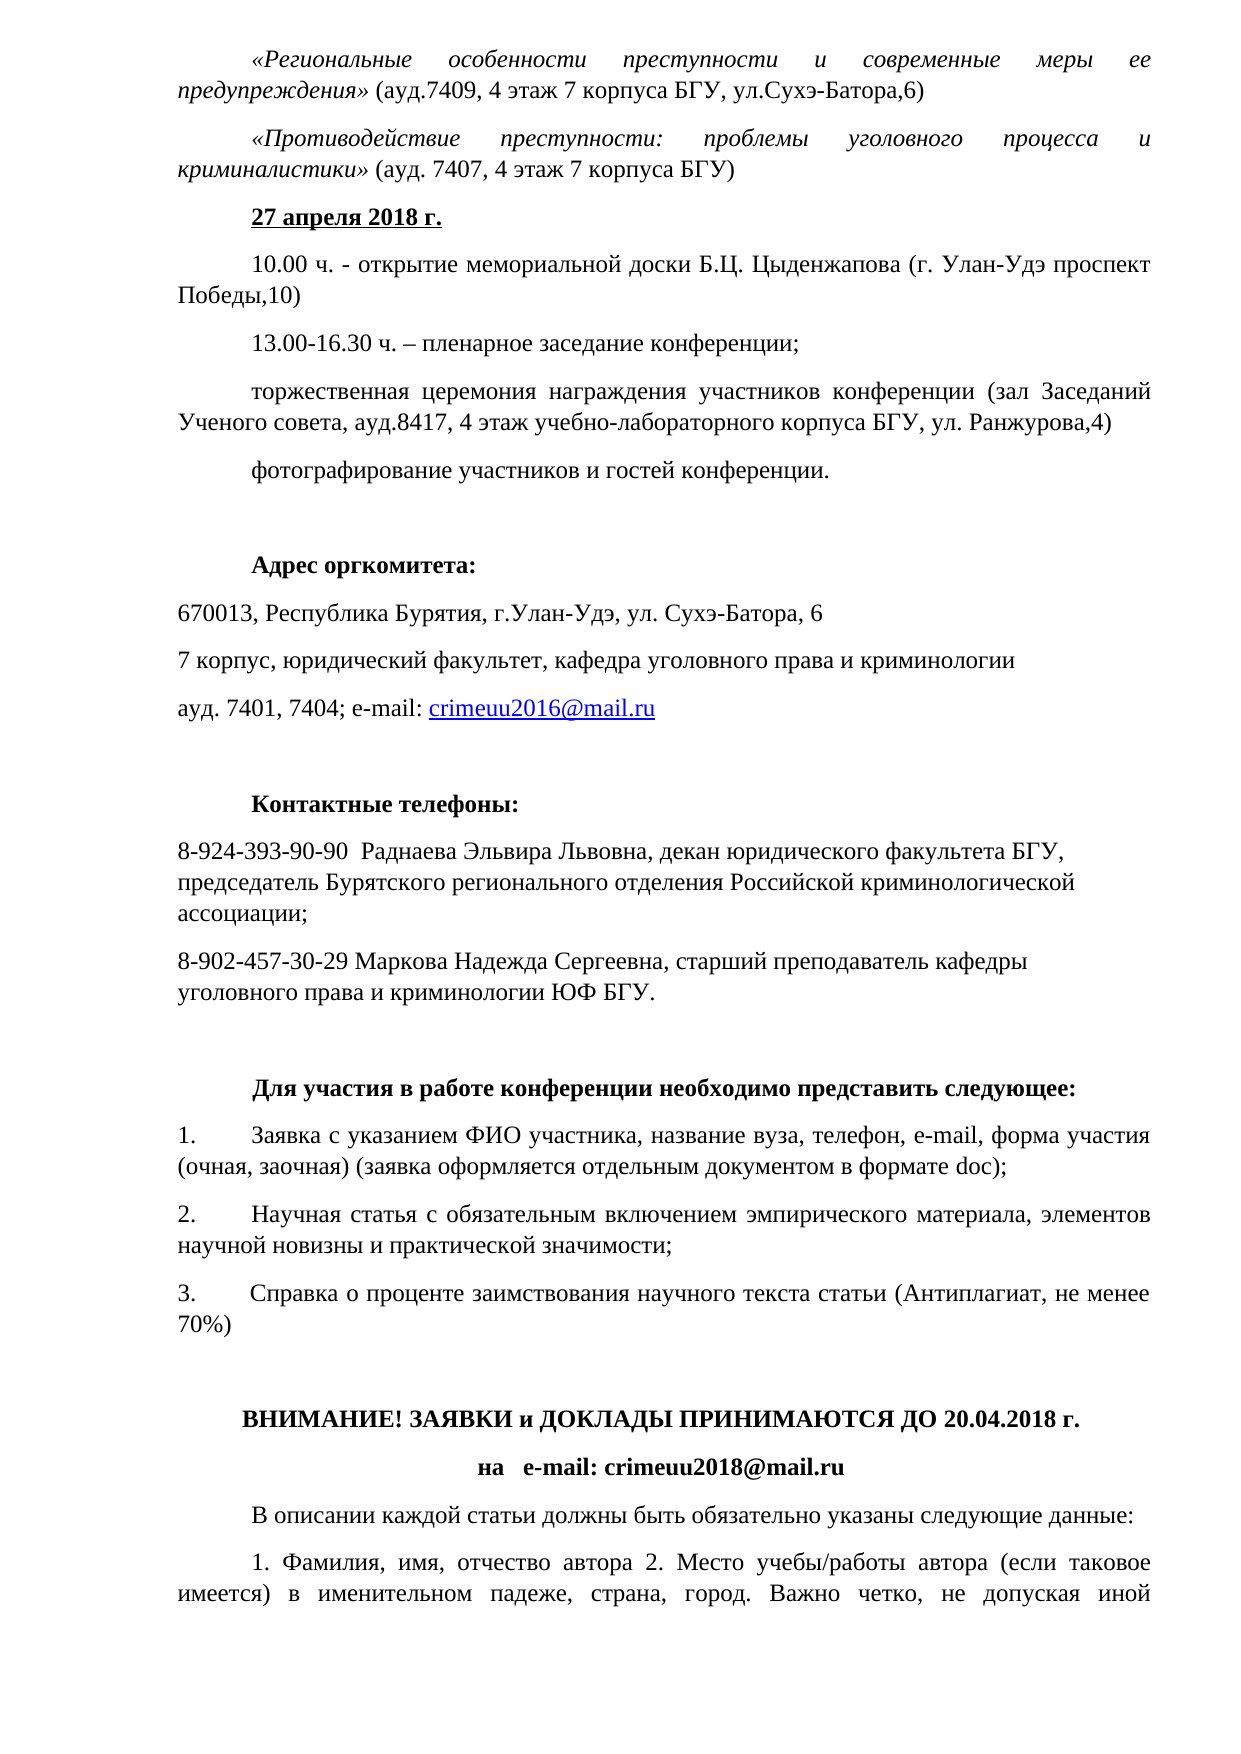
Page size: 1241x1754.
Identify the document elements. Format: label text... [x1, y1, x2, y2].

text Контактные телефоны: [177, 789, 1152, 817]
text 7 корпус, юридический факультет, кафедра уголовного права и криминологии [177, 646, 1152, 674]
text на e-mail: crimeuu2018@mail.ru [177, 1452, 1152, 1481]
text 2. Научная статья с обязательным включением эмпирического материала, элементов научной новизны и практической значимости; [177, 1199, 1152, 1259]
text Адрес оргкомитета: [177, 550, 1152, 579]
text 1. Заявка с указанием ФИО участника, название вуза, телефон, е-mail, форма участия (очная, заочная) (заявка оформляется отдельным документом в формате doc); [177, 1120, 1152, 1180]
text 8-902-457-30-29 Маркова Надежда Сергеевна, старший преподаватель кафедры уголовного права и криминологии ЮФ БГУ. [177, 946, 1152, 1006]
text торжественная церемония награждения участников конференции (зал Заседаний Ученого совета, ауд.8417, 4 этаж учебно-лабораторного корпуса БГУ, ул. Ранжурова,4) [177, 376, 1152, 436]
text 670013, Республика Бурятия, г.Улан-Удэ, ул. Сухэ-Батора, 6 [177, 598, 1152, 627]
text ауд. 7401, 7404; e-mail: crimeuu2016@mail.ru [177, 693, 1152, 722]
text ВНИМАНИЕ! ЗАЯВКИ и ДОКЛАДЫ ПРИНИМАЮТСЯ ДО 20.04.2018 г. [177, 1404, 1152, 1433]
text 27 апреля 2018 г. [177, 202, 1152, 231]
text 13.00-16.30 ч. – пленарное заседание конференции; [177, 328, 1152, 357]
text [177, 1547, 1152, 1607]
text 10.00 ч. - открытие мемориальной доски Б.Ц. Цыденжапова (г. Улан-Удэ проспект Победы,10) [177, 249, 1152, 309]
text 3. Справка о проценте заимствования научного текста статьи (Антиплагиат, не менее 70%) [177, 1278, 1152, 1338]
text Для участия в работе конференции необходимо представить следующее: [177, 1073, 1152, 1101]
text 8-924-393-90-90 Раднаева Эльвира Львовна, декан юридического факультета БГУ, председатель Бурятского регионального отделения Российской криминологической ассоциации; [177, 836, 1152, 927]
text «Противодействие преступности: проблемы уголовного процесса и криминалистики» (ауд. 7407, 4 этаж 7 корпуса БГУ) [177, 123, 1152, 183]
text «Региональные особенности преступности и современные меры ее предупреждения» (ауд.7409, 4 этаж 7 корпуса БГУ, ул.Сухэ-Батора,6) [177, 44, 1152, 104]
text фотографирование участников и гостей конференции. [177, 455, 1152, 483]
text В описании каждой статьи должны быть обязательно указаны следующие данные: [177, 1500, 1152, 1528]
